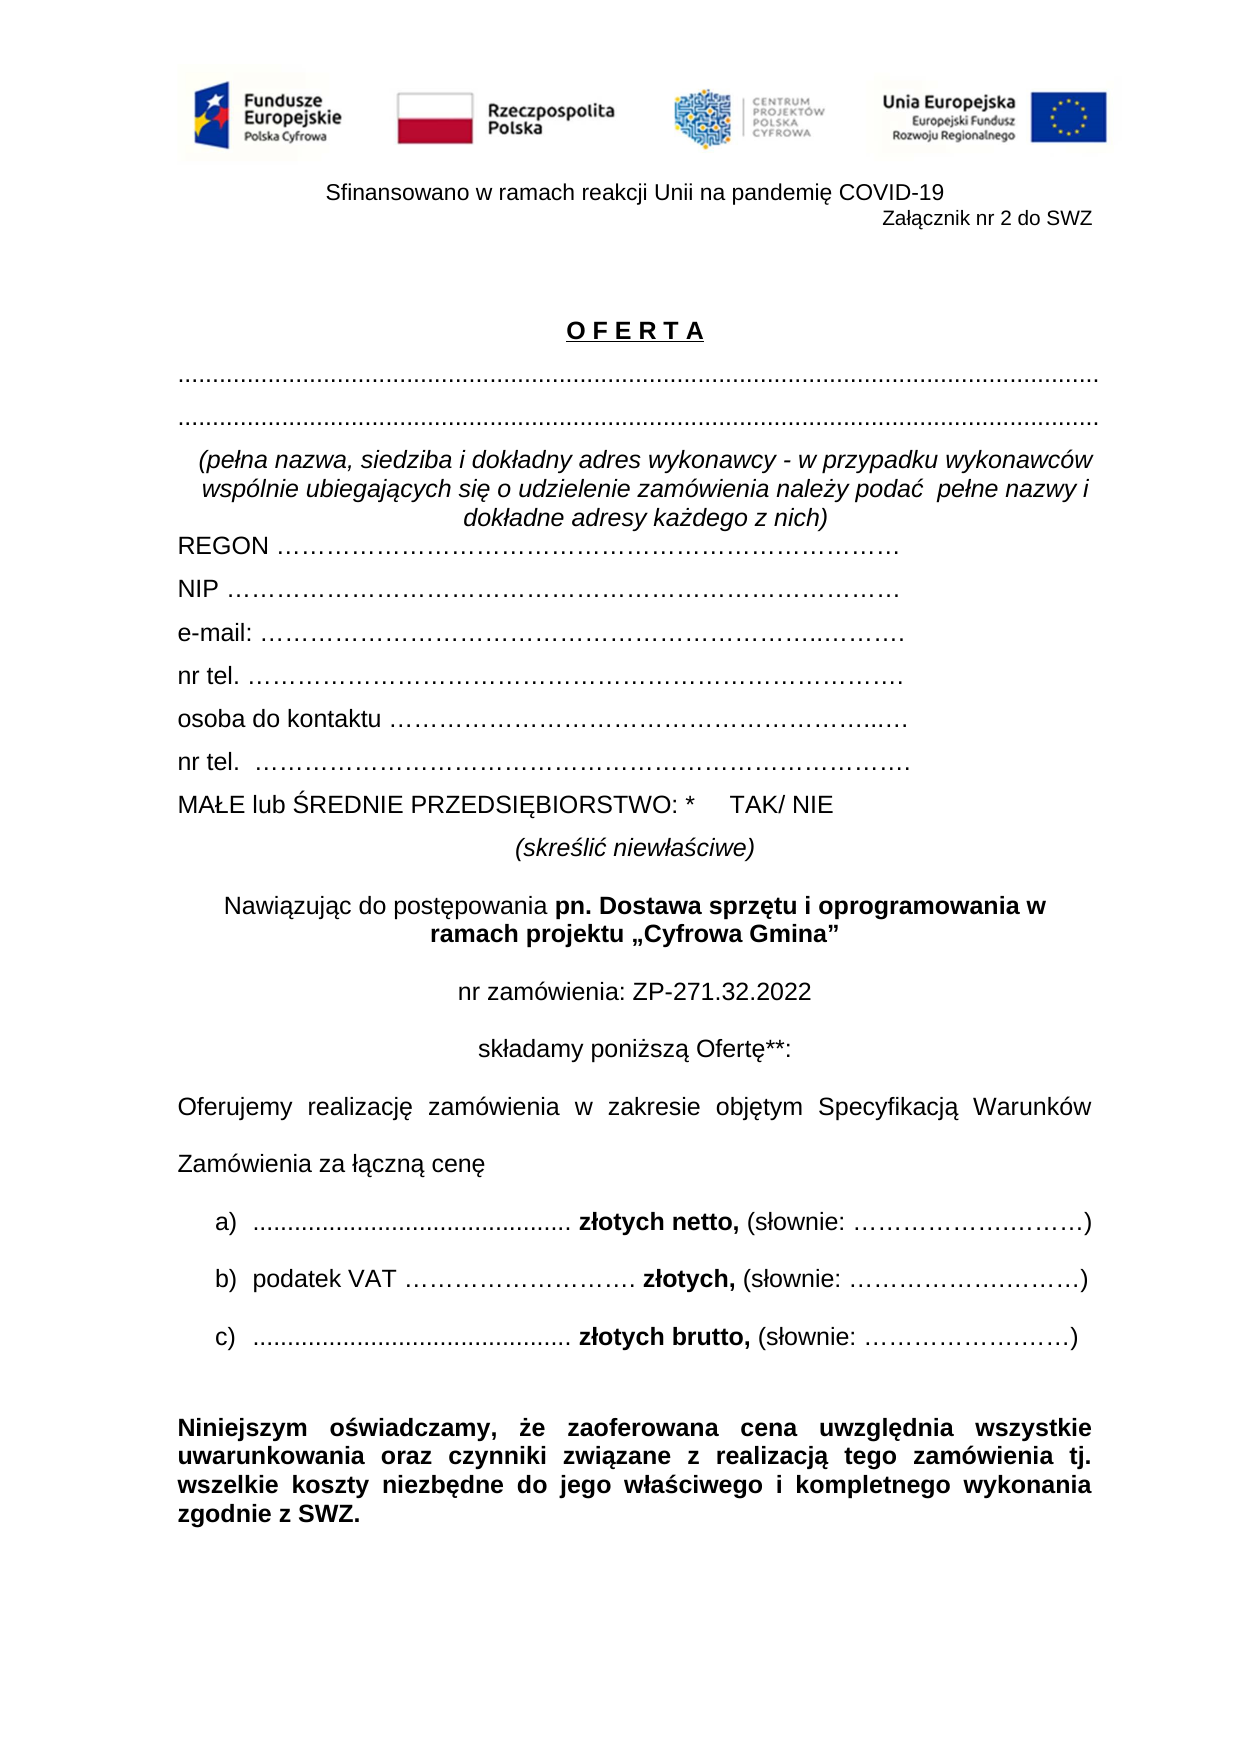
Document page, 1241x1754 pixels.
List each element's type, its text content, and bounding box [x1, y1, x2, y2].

text Oferujemy realizację zamówienia w zakresie objętym Specyfikacją Warunków Zamówienia za łączną cenę [177, 1092, 1093, 1178]
text O F E R T A [177, 316, 1093, 344]
text osoba do kontaktu …………………………………………………...… [177, 704, 1093, 733]
text nr zamówienia: ZP-271.32.2022 [177, 977, 1093, 1006]
text REGON ………………………………………………………………… [177, 531, 1152, 560]
list podatek VAT ………………………. złotych, (słownie: ……………….………) [215, 1264, 1093, 1293]
text nr tel. ……………………………………………………………………. [177, 747, 1093, 776]
text .......................................................................................................................................................................................................................................................................... [177, 359, 1101, 431]
list .............................................. złotych brutto, (słownie: ……………….……) [215, 1322, 1093, 1351]
text Nawiązując do postępowania pn. Dostawa sprzętu i oprogramowania w ramach projektu „Cyfrowa Gmina” [177, 891, 1093, 948]
text składamy poniższą Ofertę**: [177, 1034, 1093, 1063]
text nr tel. ……………………………………………………………………. [177, 661, 1093, 689]
text Niniejszym oświadczamy, że zaoferowana cena uwzględnia wszystkie uwarunkowania oraz czynniki związane z realizacją tego zamówienia tj. wszelkie koszty niezbędne do jego właściwego i kompletnego wykonania zgodnie z SWZ. [177, 1412, 1093, 1527]
text Załącznik nr 2 do SWZ [177, 206, 1093, 229]
picture [177, 64, 1123, 172]
list .............................................. złotych netto, (słownie: ……………….………) [215, 1207, 1093, 1236]
text NIP ……………………………………………………………………… [177, 574, 1152, 603]
text (pełna nazwa, siedziba i dokładny adres wykonawcy - w przypadku wykonawców wspólnie ubiegających się o udzielenie zamówienia należy podać pełne nazwy i dokładne adresy każdego z nich) [177, 445, 1114, 531]
text MAŁE lub ŚREDNIE PRZEDSIĘBIORSTWO: * TAK/ NIE [177, 790, 1093, 819]
text (skreślić niewłaściwe) [177, 833, 1093, 862]
text e-mail: …………………………………………………………..………. [177, 618, 1093, 646]
